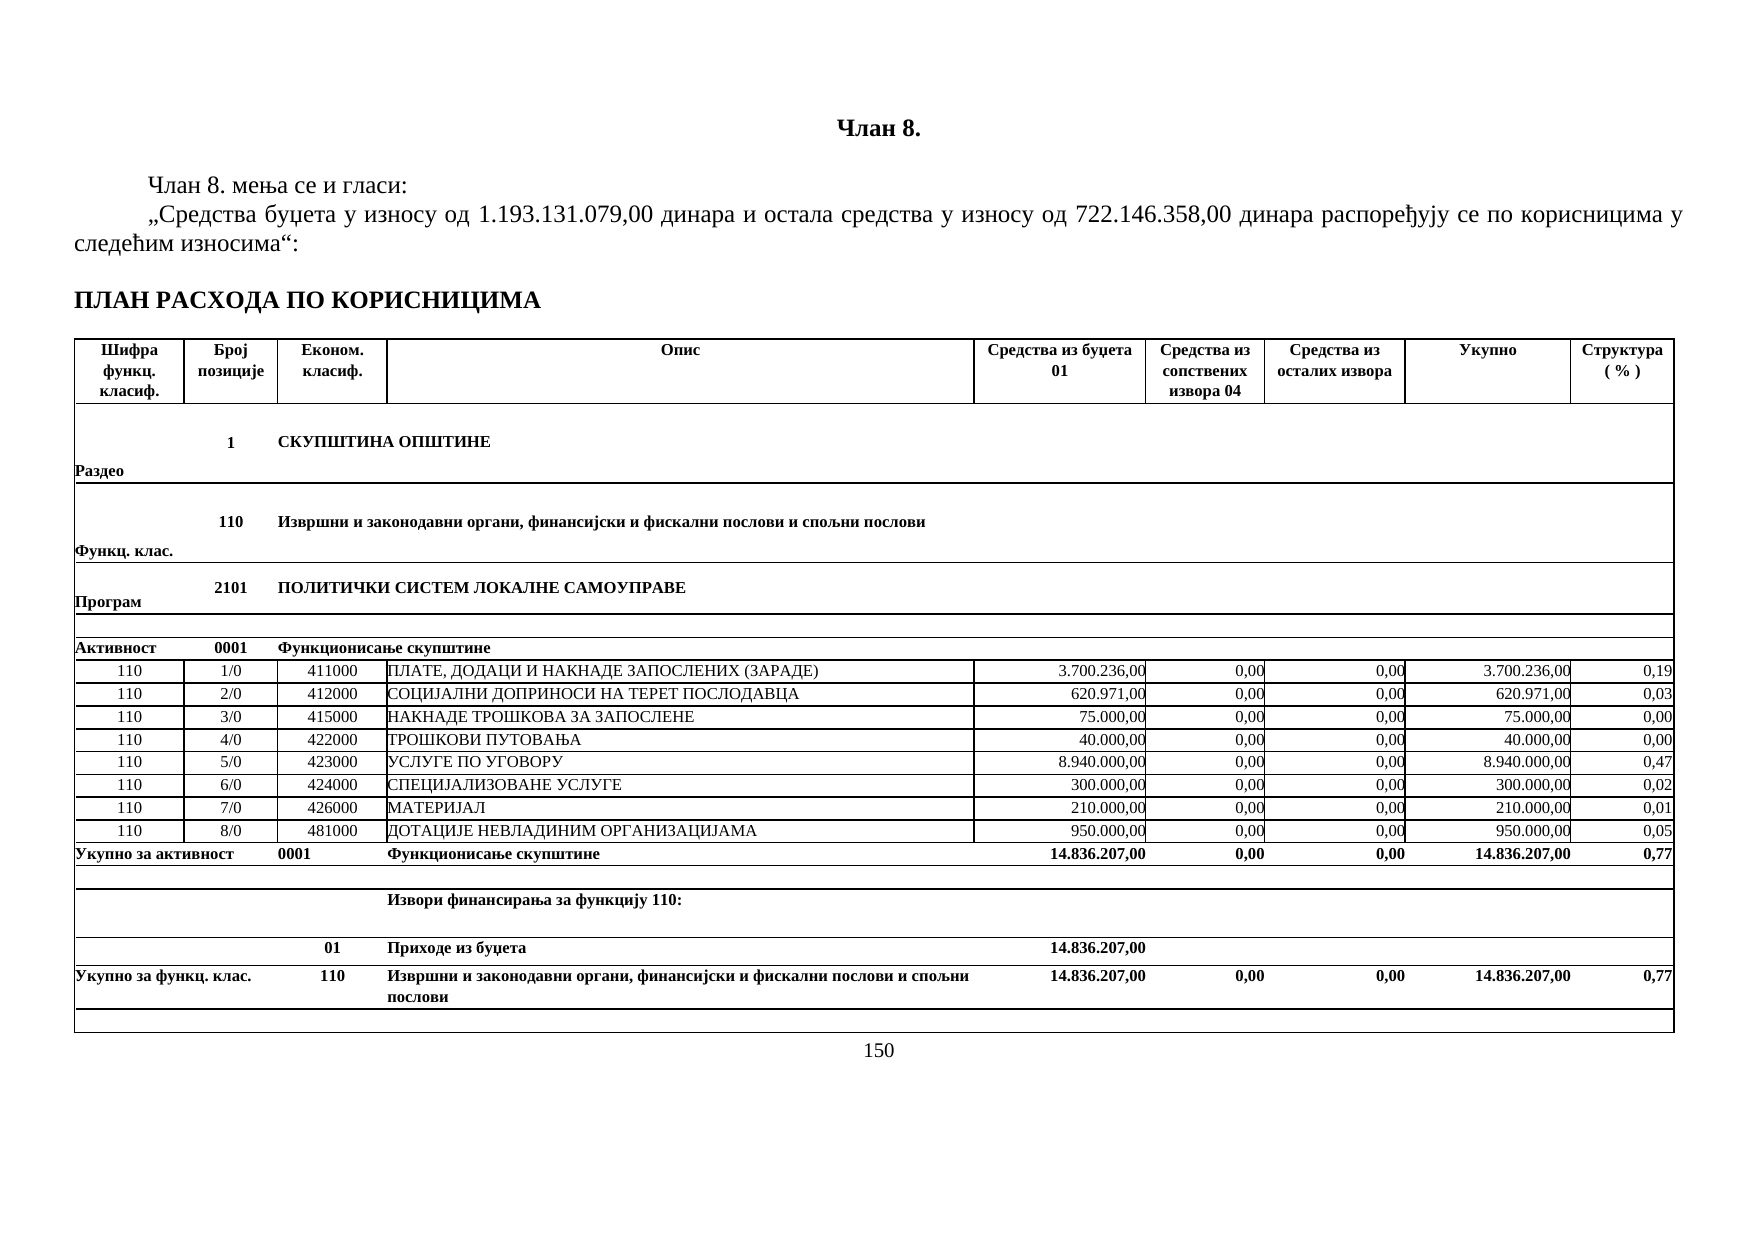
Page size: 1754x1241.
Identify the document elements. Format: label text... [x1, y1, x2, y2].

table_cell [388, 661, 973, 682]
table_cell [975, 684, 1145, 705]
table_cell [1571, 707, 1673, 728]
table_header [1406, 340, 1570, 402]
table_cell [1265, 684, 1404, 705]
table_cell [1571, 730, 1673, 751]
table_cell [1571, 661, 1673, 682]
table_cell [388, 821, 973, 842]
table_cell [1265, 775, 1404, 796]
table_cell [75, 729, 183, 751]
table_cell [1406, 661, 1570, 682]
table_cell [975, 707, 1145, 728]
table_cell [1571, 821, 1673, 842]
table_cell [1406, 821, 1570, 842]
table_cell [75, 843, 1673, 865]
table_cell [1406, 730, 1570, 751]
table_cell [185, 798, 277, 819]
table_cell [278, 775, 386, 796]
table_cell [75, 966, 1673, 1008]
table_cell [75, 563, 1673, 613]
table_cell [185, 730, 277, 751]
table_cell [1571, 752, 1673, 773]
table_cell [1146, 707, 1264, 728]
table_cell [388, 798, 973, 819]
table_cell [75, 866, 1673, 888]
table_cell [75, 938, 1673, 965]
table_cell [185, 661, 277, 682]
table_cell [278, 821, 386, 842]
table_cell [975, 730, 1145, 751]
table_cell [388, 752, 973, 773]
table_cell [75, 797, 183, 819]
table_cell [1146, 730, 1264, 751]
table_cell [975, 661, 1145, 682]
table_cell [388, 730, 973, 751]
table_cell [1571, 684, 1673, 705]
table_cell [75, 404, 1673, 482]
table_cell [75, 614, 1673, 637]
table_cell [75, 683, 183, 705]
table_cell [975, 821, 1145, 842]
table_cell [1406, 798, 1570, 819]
text Члан 8. мења се и гласи: [74, 171, 1683, 199]
text Члан 8. [74, 113, 1683, 142]
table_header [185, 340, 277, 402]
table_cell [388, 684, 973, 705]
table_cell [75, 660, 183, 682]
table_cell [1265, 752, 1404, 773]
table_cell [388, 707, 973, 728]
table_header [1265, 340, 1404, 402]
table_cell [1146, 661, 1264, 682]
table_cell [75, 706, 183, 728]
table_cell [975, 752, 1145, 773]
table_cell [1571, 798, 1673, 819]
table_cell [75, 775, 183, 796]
text „Средства буџета у износу од 1.193.131.079,00 динара и остала средства у износу од 722.146.358,00 динара распоређују се по корисницима у следећим износима“: [74, 199, 1683, 257]
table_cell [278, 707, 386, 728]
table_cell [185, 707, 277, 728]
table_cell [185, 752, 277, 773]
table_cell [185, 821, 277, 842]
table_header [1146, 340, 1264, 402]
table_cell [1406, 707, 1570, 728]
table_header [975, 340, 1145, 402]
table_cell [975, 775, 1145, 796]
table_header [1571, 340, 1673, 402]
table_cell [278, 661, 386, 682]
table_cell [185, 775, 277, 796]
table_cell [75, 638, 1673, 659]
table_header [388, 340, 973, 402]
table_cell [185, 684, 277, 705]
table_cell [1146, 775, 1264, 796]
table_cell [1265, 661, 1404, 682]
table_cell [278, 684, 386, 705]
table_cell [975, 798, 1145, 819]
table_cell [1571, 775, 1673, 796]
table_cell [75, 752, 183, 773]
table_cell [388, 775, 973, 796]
text ПЛАН РАСХОДА ПО КОРИСНИЦИМА [74, 286, 1683, 314]
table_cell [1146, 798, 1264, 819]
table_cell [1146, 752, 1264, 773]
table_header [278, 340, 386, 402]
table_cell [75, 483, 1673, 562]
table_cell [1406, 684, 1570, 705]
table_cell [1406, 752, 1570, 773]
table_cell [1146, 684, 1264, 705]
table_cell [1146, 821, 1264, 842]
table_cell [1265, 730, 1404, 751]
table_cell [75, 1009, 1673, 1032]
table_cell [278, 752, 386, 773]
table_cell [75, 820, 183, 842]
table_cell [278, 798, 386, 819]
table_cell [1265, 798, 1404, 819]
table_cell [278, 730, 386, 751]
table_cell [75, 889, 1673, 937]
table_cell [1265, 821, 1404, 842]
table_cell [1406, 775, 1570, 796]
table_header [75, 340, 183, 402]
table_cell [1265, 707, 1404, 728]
